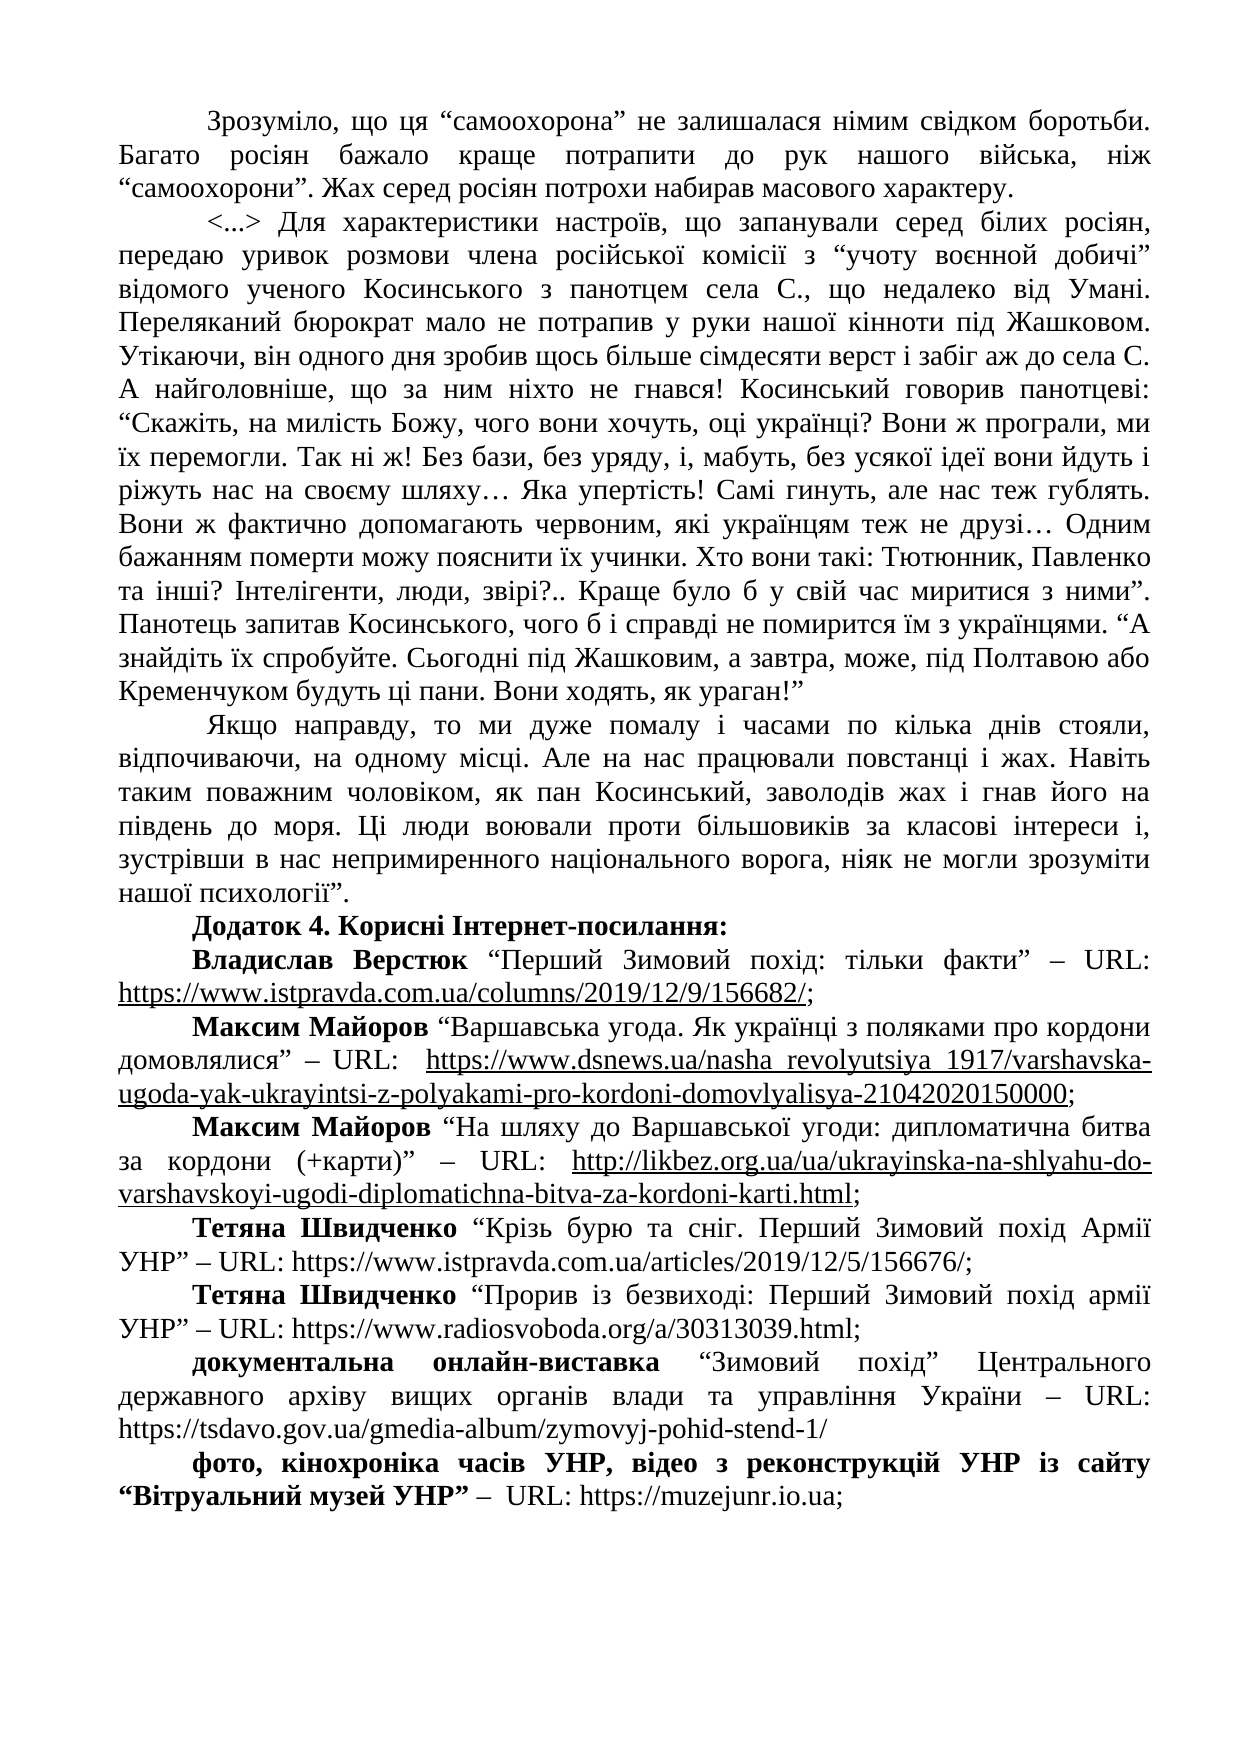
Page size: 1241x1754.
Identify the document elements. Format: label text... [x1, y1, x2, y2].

text Тетяна Швидченко “Крізь бурю та сніг. Перший Зимовий похід Армії УНР” – URL: https://www.istpravda.com.ua/articles/2019/12/5/156676/; [118, 1210, 1152, 1277]
text Максим Майоров “На шляху до Варшавської угоди: дипломатична битва за кордони (+карти)” – URL: http://likbez.org.ua/ua/ukrayinska-na-shlyahu-do-varshavskoyi-ugodi-diplomatichna-bitva-za-kordoni-karti.html; [118, 1109, 1152, 1210]
text Зрозуміло, що ця “самоохорона” не залишалася німим свідком боротьби. Багато росіян бажало краще потрапити до рук нашого війська, ніж “самоохорони”. Жах серед росіян потрохи набирав масового характеру. [118, 103, 1152, 204]
text <...> Для характеристики настроїв, що запанували серед білих росіян, передаю уривок розмови члена російської комісії з “учоту воєнной добичі” відомого ученого Косинського з панотцем села С., що недалеко від Умані. Переляканий бюрократ мало не потрапив у руки нашої кінноти під Жашковом. Утікаючи, він одного дня зробив щось більше сімдесяти верст і забіг аж до села С. А найголовніше, що за ним ніхто не гнався! Косинський говорив панотцеві: “Скажіть, на милість Божу, чого вони хочуть, оці українці? Вони ж програли, ми їх перемогли. Так ні ж! Без бази, без уряду, і, мабуть, без усякої ідеї вони йдуть і ріжуть нас на своєму шляху… Яка упертість! Самі гинуть, але нас теж гублять. Вони ж фактично допомагають червоним, які українцям теж не друзі… Одним бажанням померти можу пояснити їх учинки. Хто вони такі: Тютюнник, Павленко та інші? Інтелігенти, люди, звірі?.. Краще було б у свій час миритися з ними”. Панотець запитав Косинського, чого б і справді не помирится їм з українцями. “А знайдіть їх спробуйте. Сьогодні під Жашковим, а завтра, може, під Полтавою або Кременчуком будуть ці пани. Вони ходять, як ураган!” [118, 204, 1152, 707]
text Тетяна Швидченко “Прорив із безвиході: Перший Зимовий похід армії УНР” – URL: https://www.radiosvoboda.org/a/30313039.html; [118, 1277, 1152, 1344]
text Якщо направду, то ми дуже помалу і часами по кілька днів стояли, відпочиваючи, на одному місці. Але на нас працювали повстанці і жах. Навіть таким поважним чоловіком, як пан Косинський, заволодів жах і гнав його на південь до моря. Ці люди воювали проти більшовиків за класові інтереси і, зустрівши в нас непримиренного національного ворога, ніяк не могли зрозуміти нашої психології”. [118, 707, 1152, 908]
text Максим Майоров “Варшавська угода. Як українці з поляками про кордони домовлялися” – URL: https://www.dsnews.ua/nasha_revolyutsiya_1917/varshavska-ugoda-yak-ukrayintsi-z-polyakami-pro-kordoni-domovlyalisya-21042020150000; [118, 1009, 1152, 1109]
text документальна онлайн-виставка “Зимовий похід” Центрального державного архіву вищих органів влади та управління України – URL: https://tsdavo.gov.ua/gmedia-album/zymovyj-pohid-stend-1/ [118, 1344, 1152, 1445]
text Додаток 4. Корисні Інтернет-посилання: [118, 908, 1152, 942]
text фото, кінохроніка часів УНР, відео з реконструкцій УНР із сайту “Вітруальний музей УНР” – URL: https://muzejunr.io.ua; [118, 1445, 1152, 1512]
text Владислав Верстюк “Перший Зимовий похід: тільки факти” – URL: https://www.istpravda.com.ua/columns/2019/12/9/156682/; [118, 942, 1152, 1009]
